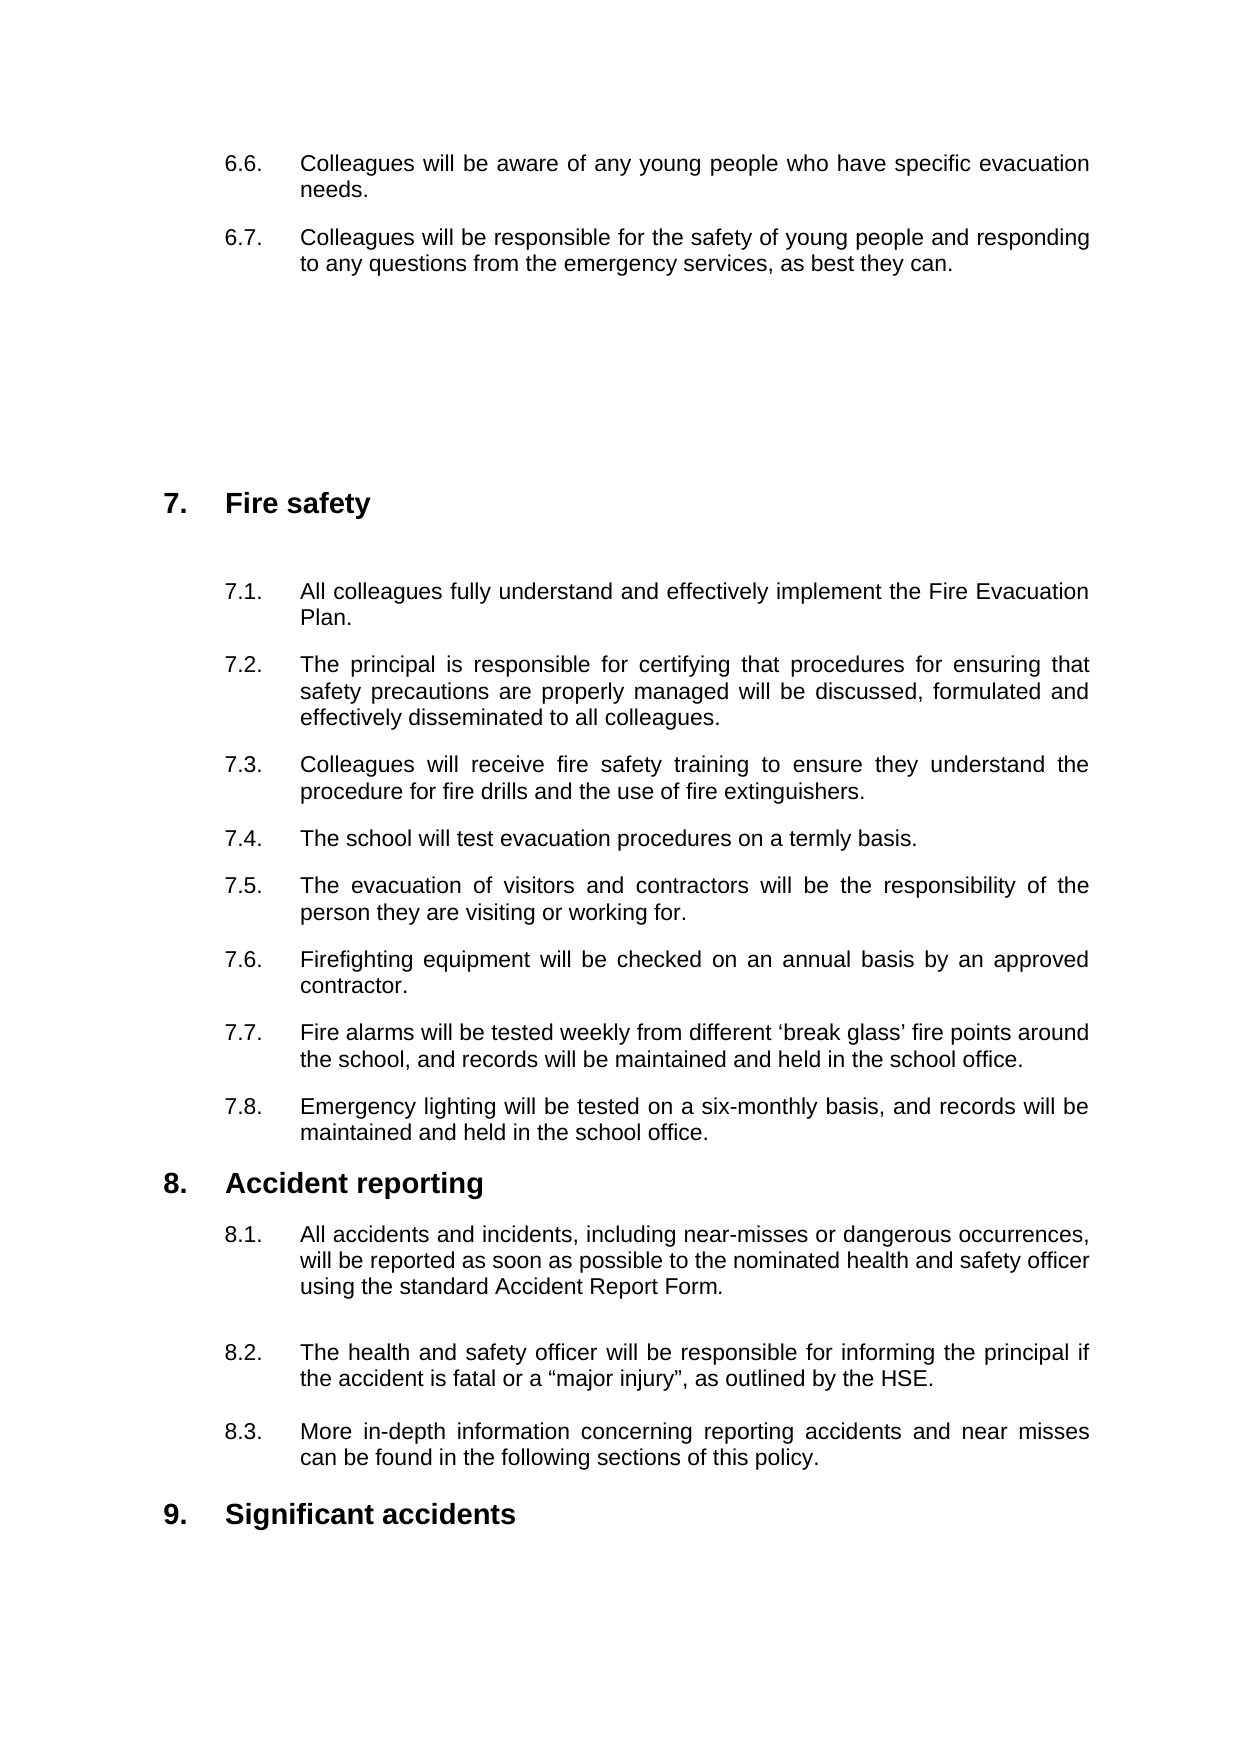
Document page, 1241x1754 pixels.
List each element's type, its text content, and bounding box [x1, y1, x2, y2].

list Emergency lighting will be tested on a six-monthly basis, and records will be maintained and held in the school office. [262, 1093, 1090, 1145]
list The health and safety officer will be responsible for informing the principal if the accident is fatal or a “major injury”, as outlined by the HSE. [262, 1338, 1090, 1391]
list Colleagues will receive fire safety training to ensure they understand the procedure for fire drills and the use of fire extinguishers. [262, 751, 1090, 804]
list Colleagues will be aware of any young people who have specific evacuation needs. [262, 150, 1090, 203]
list The school will test evacuation procedures on a termly basis. [262, 825, 1090, 851]
list Accident reporting [187, 1166, 1090, 1200]
list All colleagues fully understand and effectively implement the Fire Evacuation Plan. [262, 578, 1090, 631]
list More in-depth information concerning reporting accidents and near misses can be found in the following sections of this policy. [262, 1418, 1090, 1470]
list All accidents and incidents, including near-misses or dangerous occurrences, will be reported as soon as possible to the nominated health and safety officer using the standard Accident Report Form. [262, 1221, 1090, 1300]
list Significant accidents [187, 1497, 1090, 1530]
list Fire safety [187, 486, 1090, 519]
list Fire alarms will be tested weekly from different ‘break glass’ fire points around the school, and records will be maintained and held in the school office. [262, 1019, 1090, 1072]
list The principal is responsible for certifying that procedures for ensuring that safety precautions are properly managed will be discussed, formulated and effectively disseminated to all colleagues. [262, 651, 1090, 731]
list The evacuation of visitors and contractors will be the responsibility of the person they are visiting or working for. [262, 872, 1090, 925]
list Firefighting equipment will be checked on an annual basis by an approved contractor. [262, 946, 1090, 998]
list Colleagues will be responsible for the safety of young people and responding to any questions from the emergency services, as best they can. [262, 223, 1090, 276]
